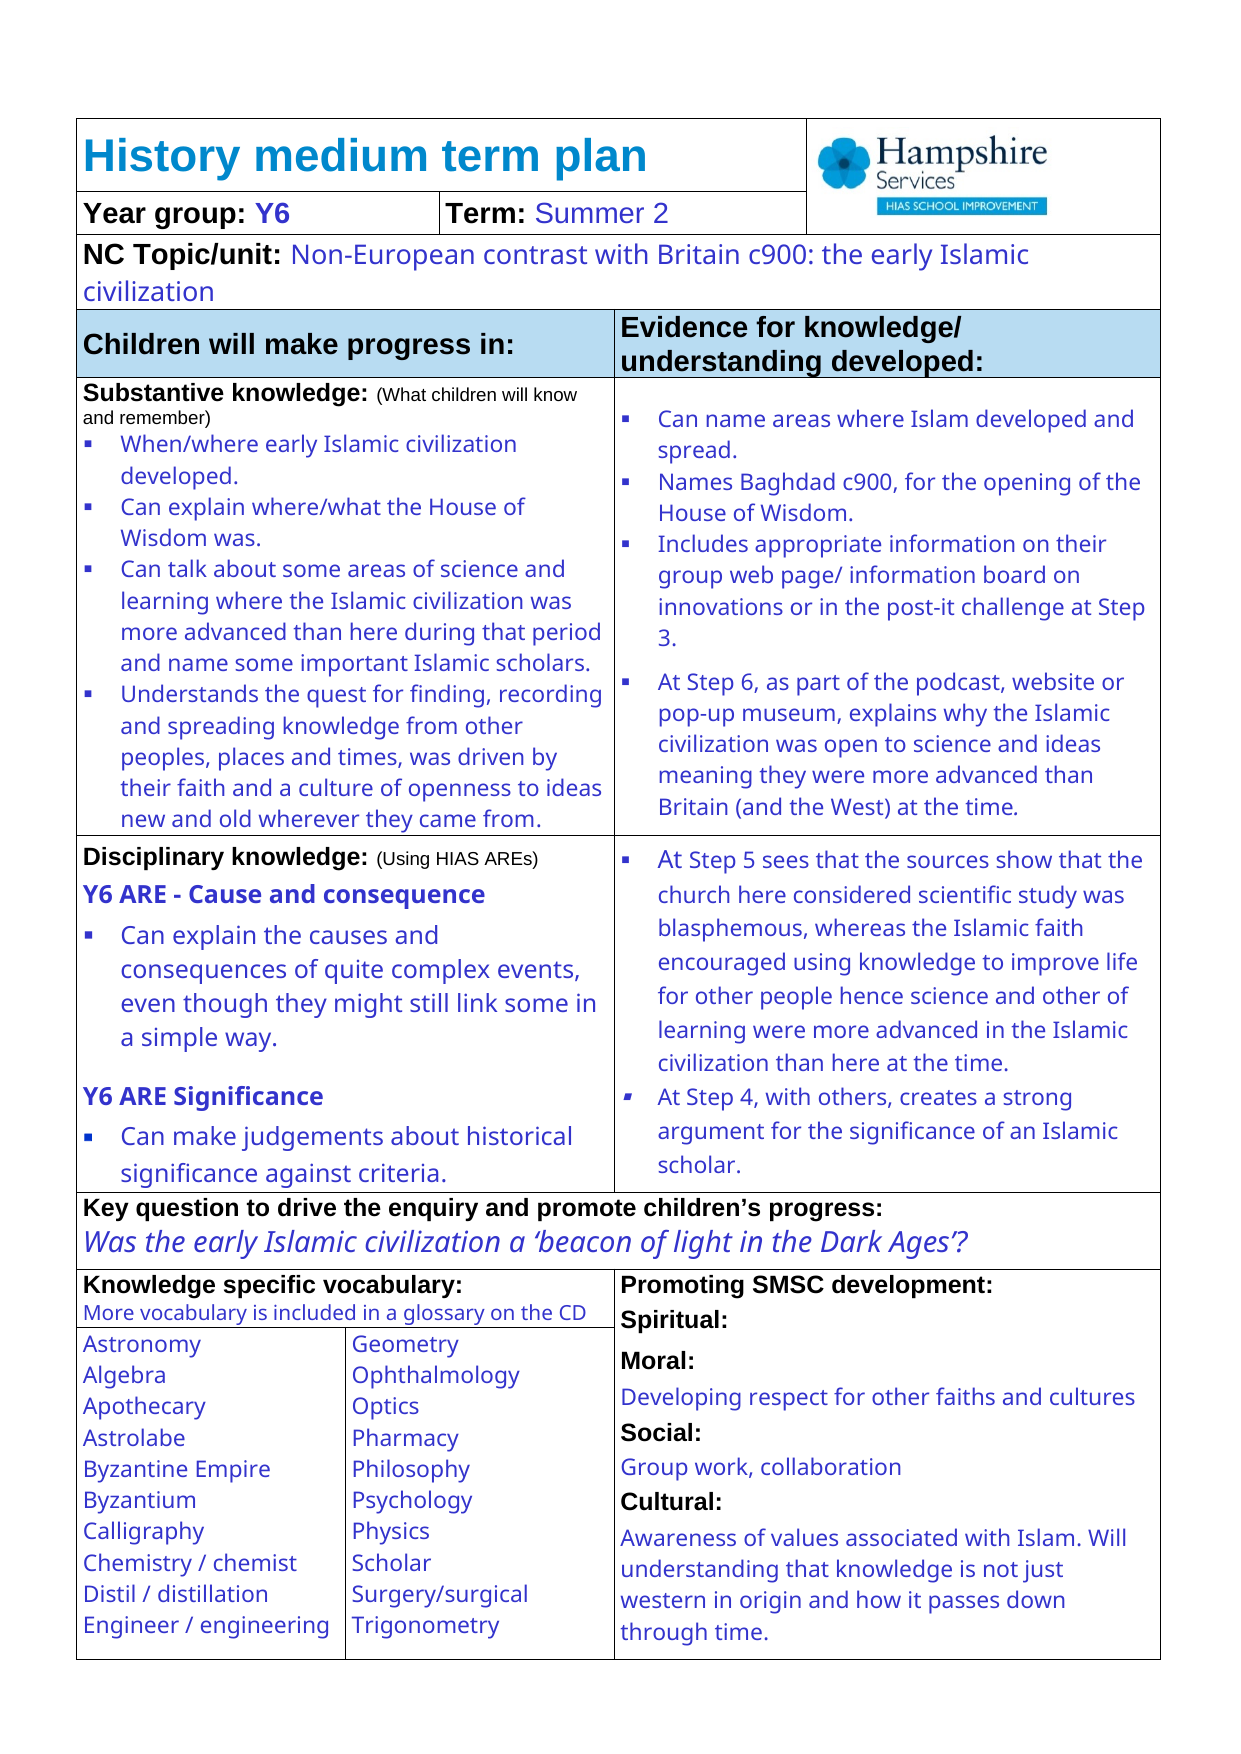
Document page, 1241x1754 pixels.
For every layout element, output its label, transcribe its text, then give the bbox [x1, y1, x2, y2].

table_cell NC Topic/unit: Non-European contrast with Britain c900: the early Islamic civilization [77, 235, 1160, 309]
table_cell Key question to drive the enquiry and promote children’s progress: Was the early Islamic civilization a ‘beacon of light in the Dark Ages’? [77, 1193, 1160, 1268]
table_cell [77, 1328, 345, 1659]
table_cell Knowledge specific vocabulary: More vocabulary is included in a glossary on the CD [77, 1270, 614, 1327]
picture [810, 127, 1054, 222]
table_cell Substantive knowledge: (What children will know and remember) When/where early Islamic civilization developed. Can explain where/what the House of Wisdom was. Can talk about some areas of science and learning where the Islamic civilization was more advanced than here during that period and name some important Islamic scholars. Understands the quest for finding, recording and spreading knowledge from other peoples, places and times, was driven by their faith and a culture of openness to ideas new and old wherever they came from. [77, 378, 614, 835]
table_cell Evidence for knowledge/ understanding developed: [615, 310, 1160, 377]
table_cell Can name areas where Islam developed and spread. Names Baghdad c900, for the opening of the House of Wisdom. Includes appropriate information on their group web page/ information board on innovations or in the post-it challenge at Step 3. At Step 6, as part of the podcast, website or pop-up museum, explains why the Islamic civilization was open to science and ideas meaning they were more advanced than Britain (and the West) at the time. [615, 378, 1160, 835]
table_cell Children will make progress in: [77, 310, 614, 377]
table_cell Term: Summer 2 [440, 192, 806, 234]
table_header History medium term plan [77, 119, 806, 191]
table_header [807, 119, 1160, 234]
table_cell Promoting SMSC development: Spiritual: Moral: Developing respect for other faiths and cultures Social: Group work, collaboration Cultural: Awareness of values associated with Islam. Will understanding that knowledge is not just western in origin and how it passes down through time. [615, 1270, 1160, 1659]
table_cell Year group: Y6 [77, 192, 439, 234]
table_cell Disciplinary knowledge: (Using HIAS AREs) Y6 ARE - Cause and consequence Can explain the causes and consequences of quite complex events, even though they might still link some in a simple way. Y6 ARE Significance Can make judgements about historical significance against criteria. [77, 836, 614, 1192]
table_cell At Step 5 sees that the sources show that the church here considered scientific study was blasphemous, whereas the Islamic faith encouraged using knowledge to improve life for other people hence science and other of learning were more advanced in the Islamic civilization than here at the time. At Step 4, with others, creates a strong argument for the significance of an Islamic scholar. [615, 836, 1160, 1192]
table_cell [346, 1328, 614, 1659]
